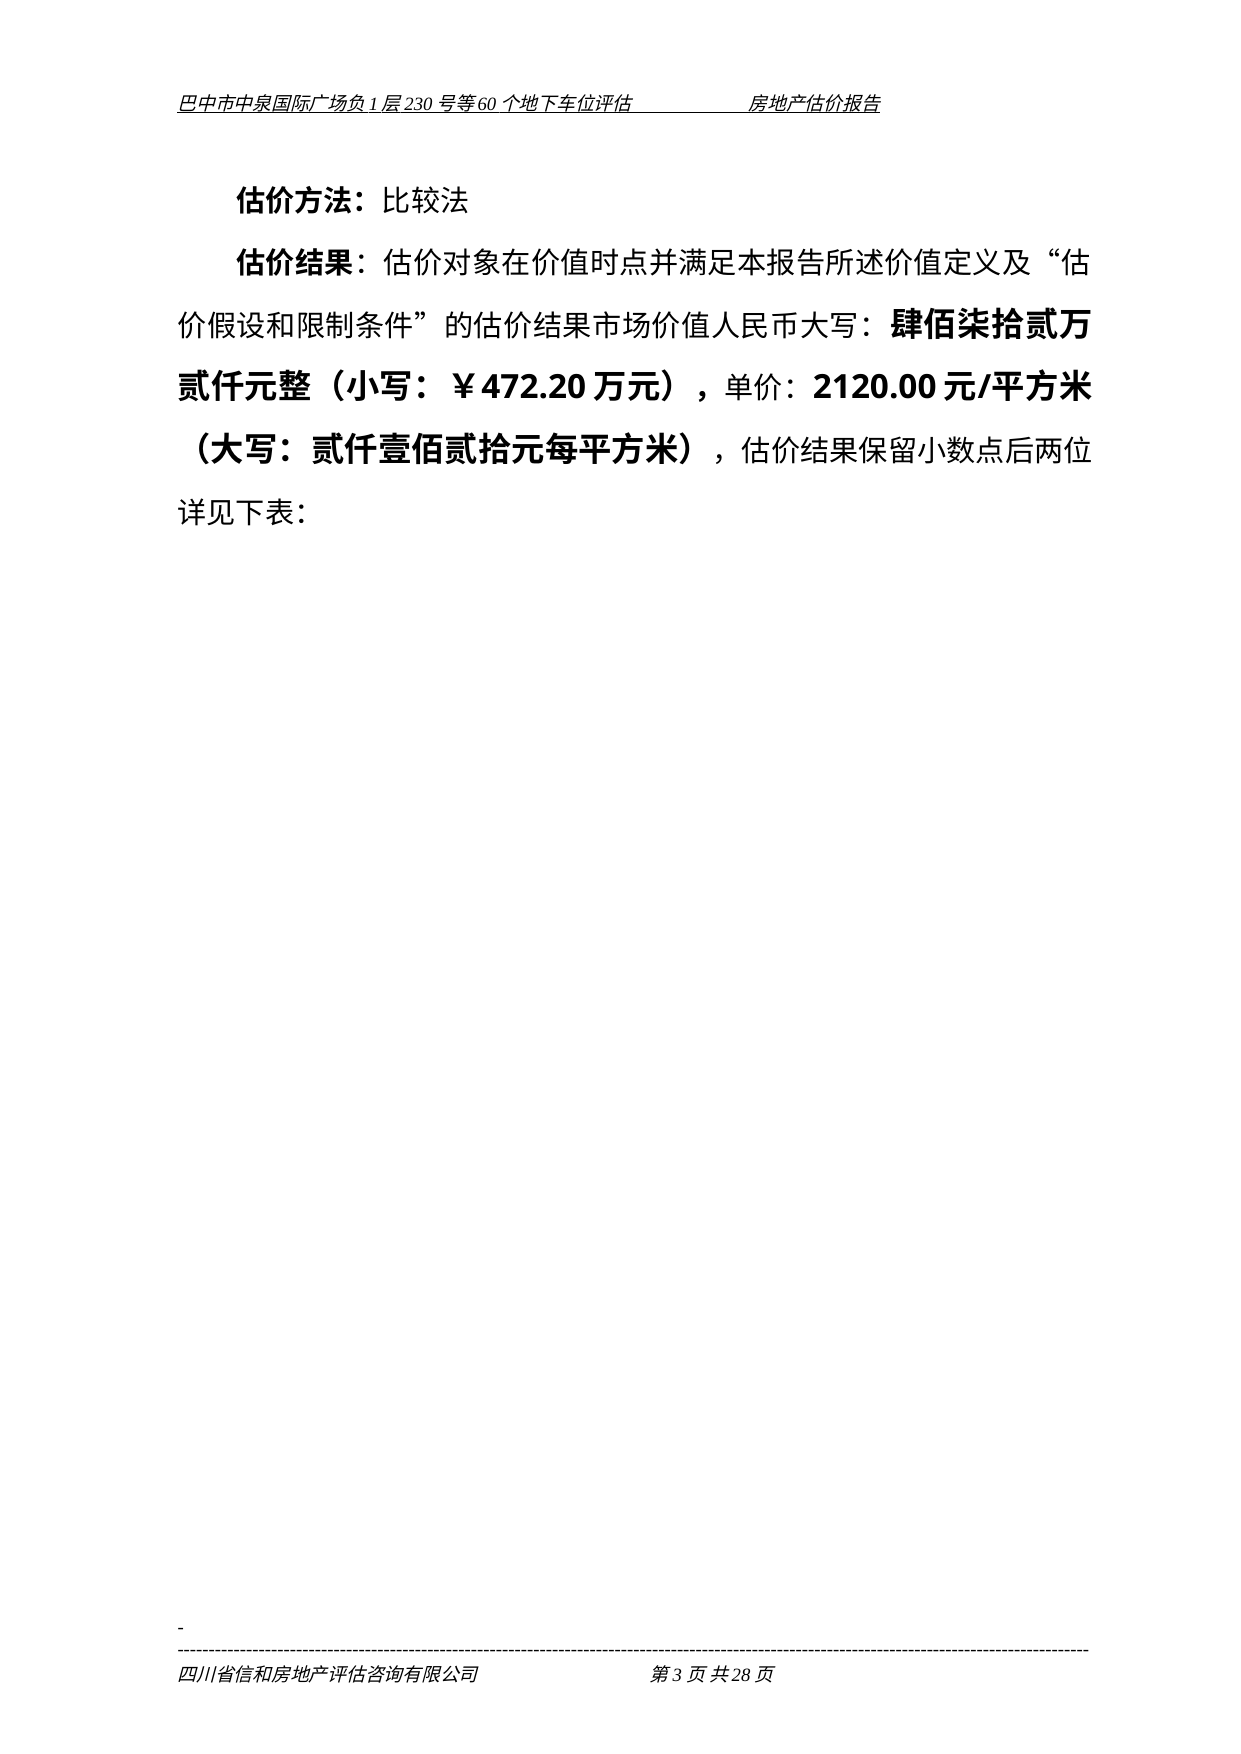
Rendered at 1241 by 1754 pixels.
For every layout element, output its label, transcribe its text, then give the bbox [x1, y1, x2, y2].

text 估价方法：比较法 [177, 161, 1093, 223]
text 估价结果：估价对象在价值时点并满足本报告所述价值定义及“估价假设和限制条件”的估价结果市场价值人民币大写：肆佰柒拾贰万贰仟元整（小写：￥472.20万元），单价：2120.00元/平方米（大写：贰仟壹佰贰拾元每平方米），估价结果保留小数点后两位，详见下表： [177, 223, 1093, 536]
